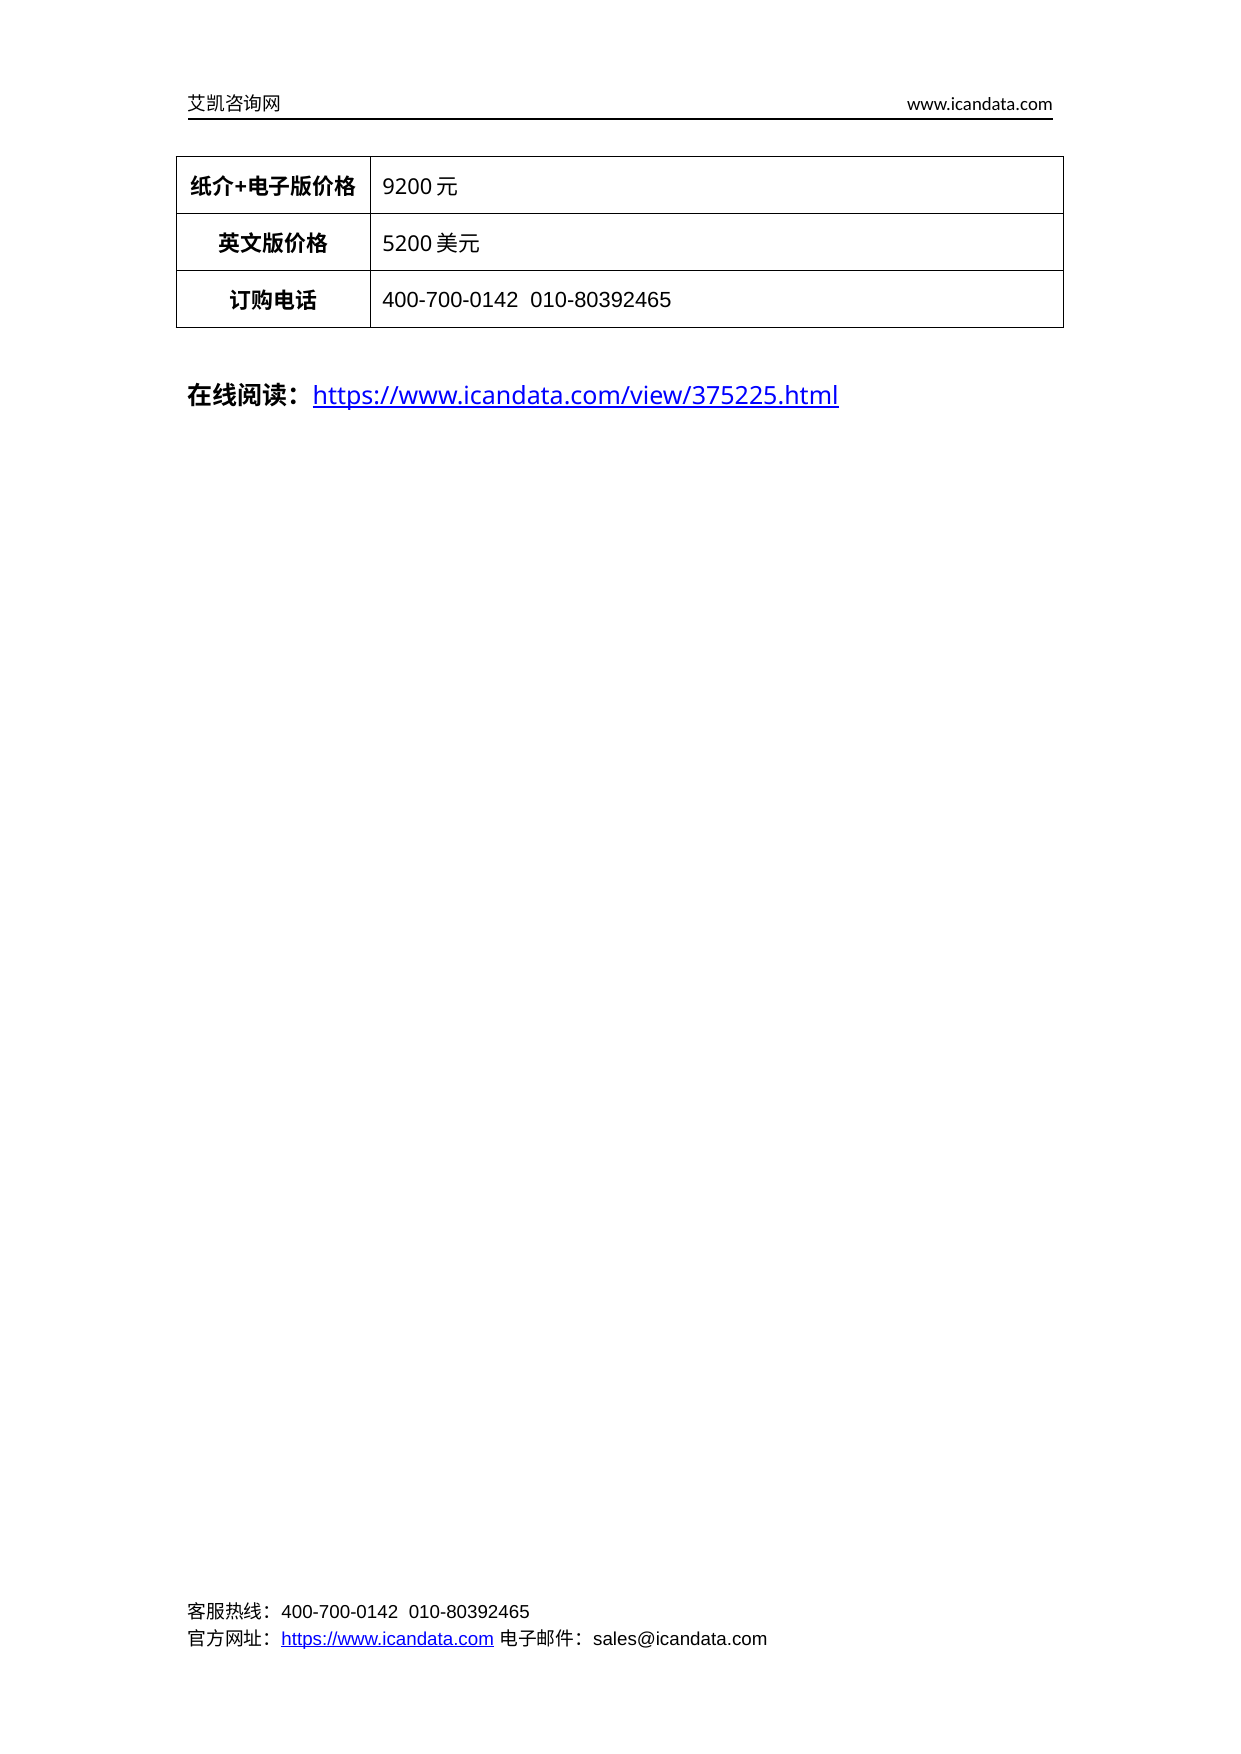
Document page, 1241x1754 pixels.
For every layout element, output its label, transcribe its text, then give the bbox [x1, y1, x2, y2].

table_cell 纸介+电子版价格 [177, 157, 370, 213]
table_cell 英文版价格 [177, 214, 370, 270]
table_cell 400-700-0142 010-80392465 [371, 271, 1063, 327]
table_cell 订购电话 [177, 271, 370, 327]
text 在线阅读：https://www.icandata.com/view/375225.html [187, 361, 1053, 426]
table_cell 5200美元 [371, 214, 1063, 270]
table_cell 9200元 [371, 157, 1063, 213]
